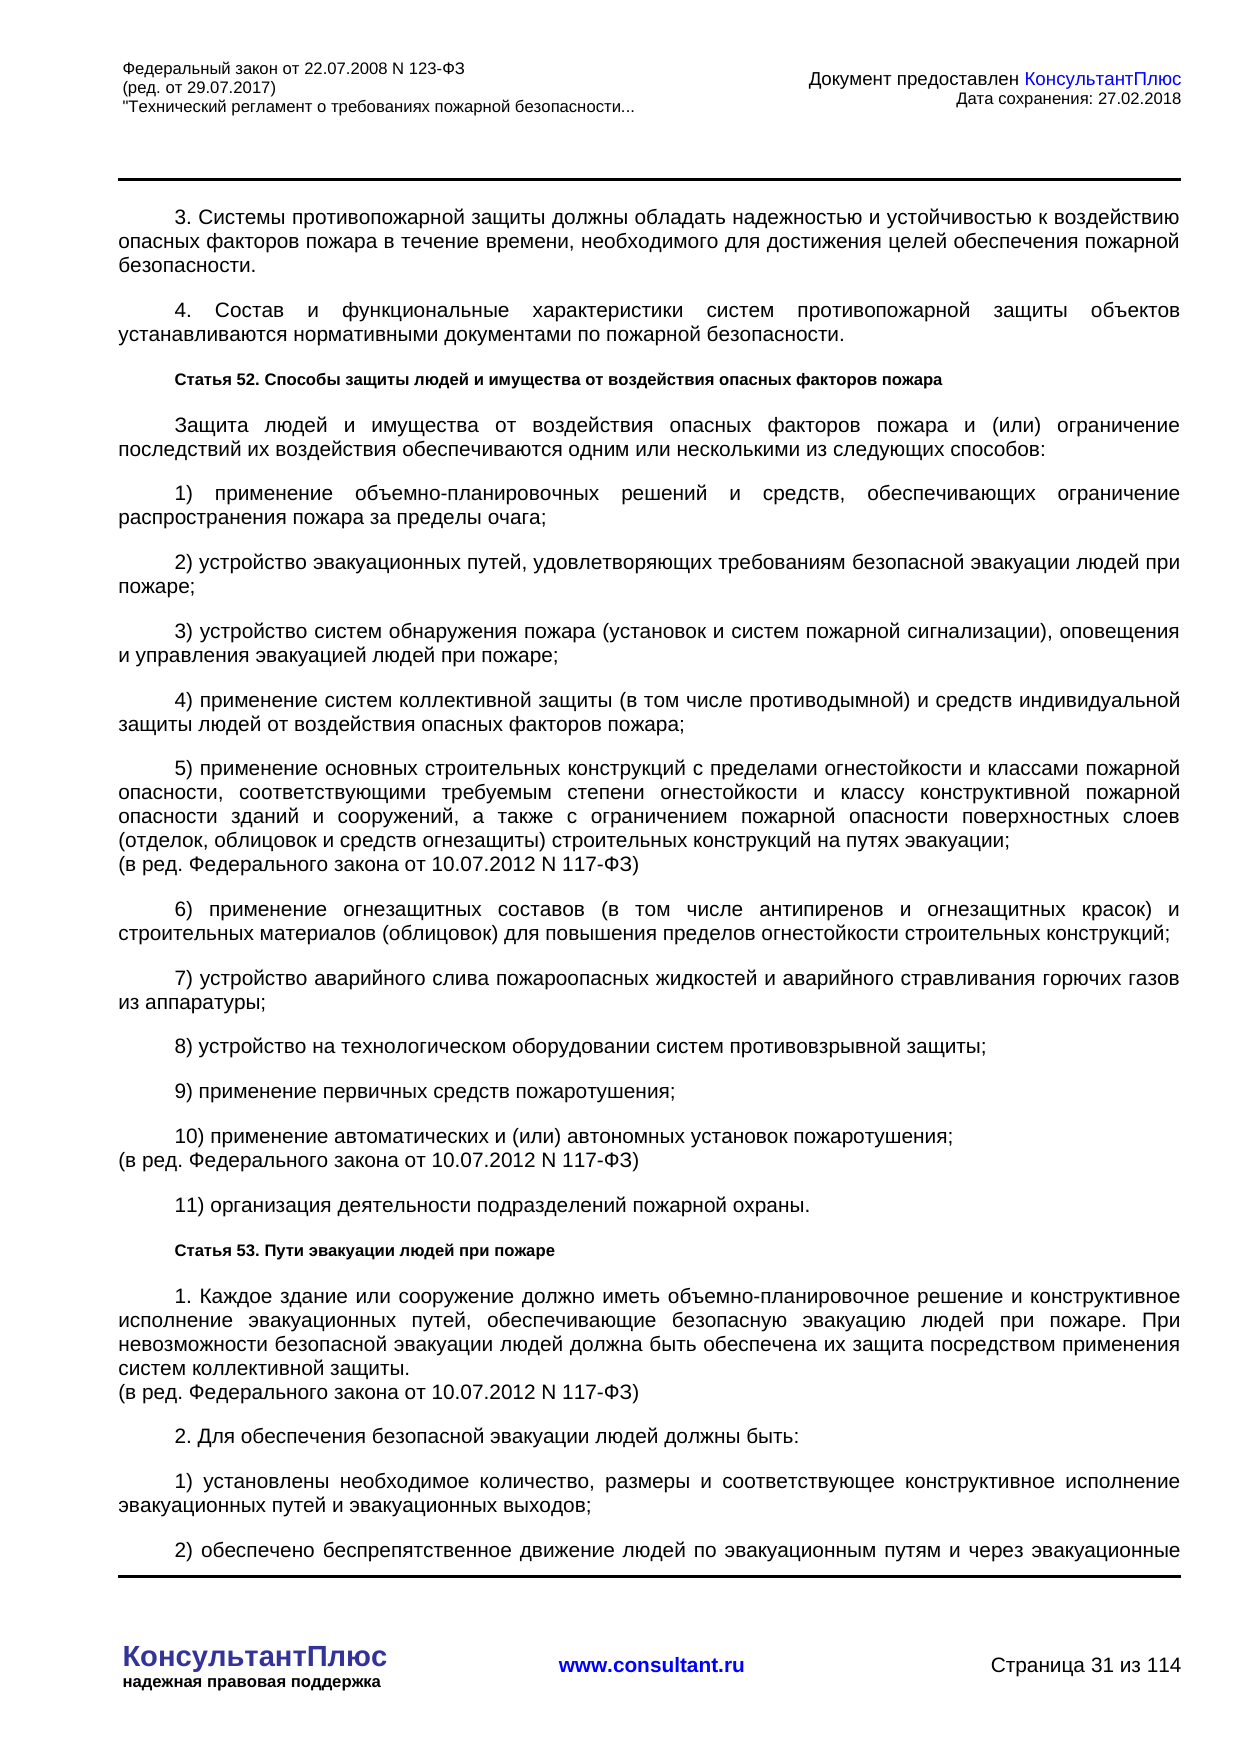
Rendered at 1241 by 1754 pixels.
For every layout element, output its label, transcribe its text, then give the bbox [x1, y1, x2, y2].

text 4. Состав и функциональные характеристики систем противопожарной защиты объектов устанавливаются нормативными документами по пожарной безопасности. [118, 297, 1181, 345]
title Статья 52. Способы защиты людей и имущества от воздействия опасных факторов пожара [118, 369, 1181, 388]
title Статья 53. Пути эвакуации людей при пожаре [118, 1241, 1181, 1260]
text (в ред. Федерального закона от 10.07.2012 N 117-ФЗ) [118, 1379, 1181, 1403]
text 1) применение объемно-планировочных решений и средств, обеспечивающих ограничение распространения пожара за пределы очага; [118, 481, 1181, 529]
text 6) применение огнезащитных составов (в том числе антипиренов и огнезащитных красок) и строительных материалов (облицовок) для повышения пределов огнестойкости строительных конструкций; [118, 897, 1181, 945]
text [118, 1538, 1181, 1562]
text Защита людей и имущества от воздействия опасных факторов пожара и (или) ограничение последствий их воздействия обеспечиваются одним или несколькими из следующих способов: [118, 412, 1181, 460]
text 8) устройство на технологическом оборудовании систем противовзрывной защиты; [118, 1034, 1181, 1058]
text 10) применение автоматических и (или) автономных установок пожаротушения; [118, 1124, 1181, 1148]
text 2) устройство эвакуационных путей, удовлетворяющих требованиям безопасной эвакуации людей при пожаре; [118, 550, 1181, 598]
text 11) организация деятельности подразделений пожарной охраны. [118, 1193, 1181, 1217]
text 1) установлены необходимое количество, размеры и соответствующее конструктивное исполнение эвакуационных путей и эвакуационных выходов; [118, 1469, 1181, 1517]
text 1. Каждое здание или сооружение должно иметь объемно-планировочное решение и конструктивное исполнение эвакуационных путей, обеспечивающие безопасную эвакуацию людей при пожаре. При невозможности безопасной эвакуации людей должна быть обеспечена их защита посредством применения систем коллективной защиты. [118, 1284, 1181, 1379]
text 9) применение первичных средств пожаротушения; [118, 1079, 1181, 1103]
text 7) устройство аварийного слива пожароопасных жидкостей и аварийного стравливания горючих газов из аппаратуры; [118, 966, 1181, 1013]
text 2. Для обеспечения безопасной эвакуации людей должны быть: [118, 1424, 1181, 1448]
text 3. Системы противопожарной защиты должны обладать надежностью и устойчивостью к воздействию опасных факторов пожара в течение времени, необходимого для достижения целей обеспечения пожарной безопасности. [118, 205, 1181, 277]
text 4) применение систем коллективной защиты (в том числе противодымной) и средств индивидуальной защиты людей от воздействия опасных факторов пожара; [118, 687, 1181, 735]
text (в ред. Федерального закона от 10.07.2012 N 117-ФЗ) [118, 1148, 1181, 1172]
text 3) устройство систем обнаружения пожара (установок и систем пожарной сигнализации), оповещения и управления эвакуацией людей при пожаре; [118, 619, 1181, 667]
text 5) применение основных строительных конструкций с пределами огнестойкости и классами пожарной опасности, соответствующими требуемым степени огнестойкости и классу конструктивной пожарной опасности зданий и сооружений, а также с ограничением пожарной опасности поверхностных слоев (отделок, облицовок и средств огнезащиты) строительных конструкций на путях эвакуации; [118, 756, 1181, 852]
text (в ред. Федерального закона от 10.07.2012 N 117-ФЗ) [118, 852, 1181, 876]
